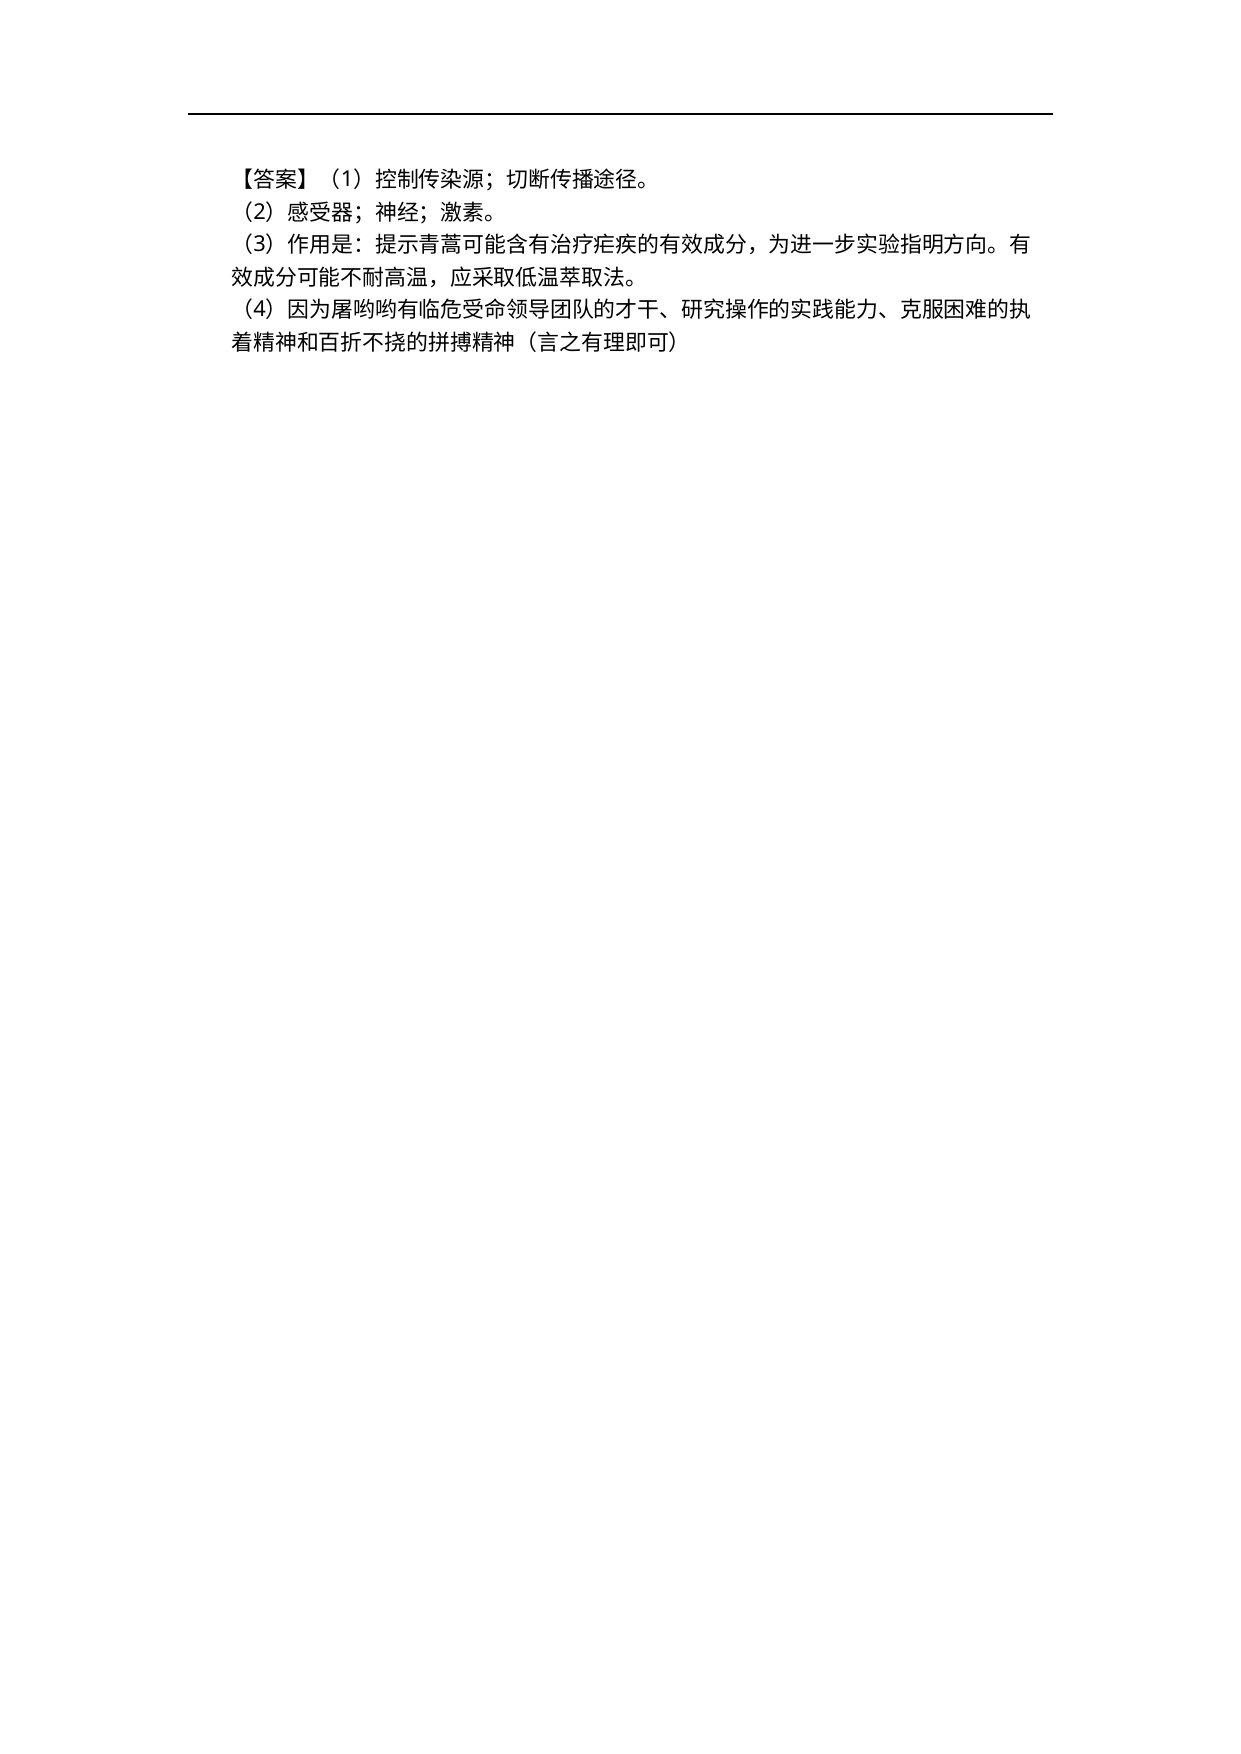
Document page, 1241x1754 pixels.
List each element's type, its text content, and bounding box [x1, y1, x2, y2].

text 【答案】（1）控制传染源；切断传播途径。 （2）感受器；神经；激素。 （3）作用是：提示青蒿可能含有治疗疟疾的有效成分，为进一步实验指明方向。有效成分可能不耐高温，应采取低温萃取法。 （4）因为屠哟哟有临危受命领导团队的才干、研究操作的实践能力、克服困难的执着精神和百折不挠的拼搏精神（言之有理即可） [231, 162, 1053, 357]
